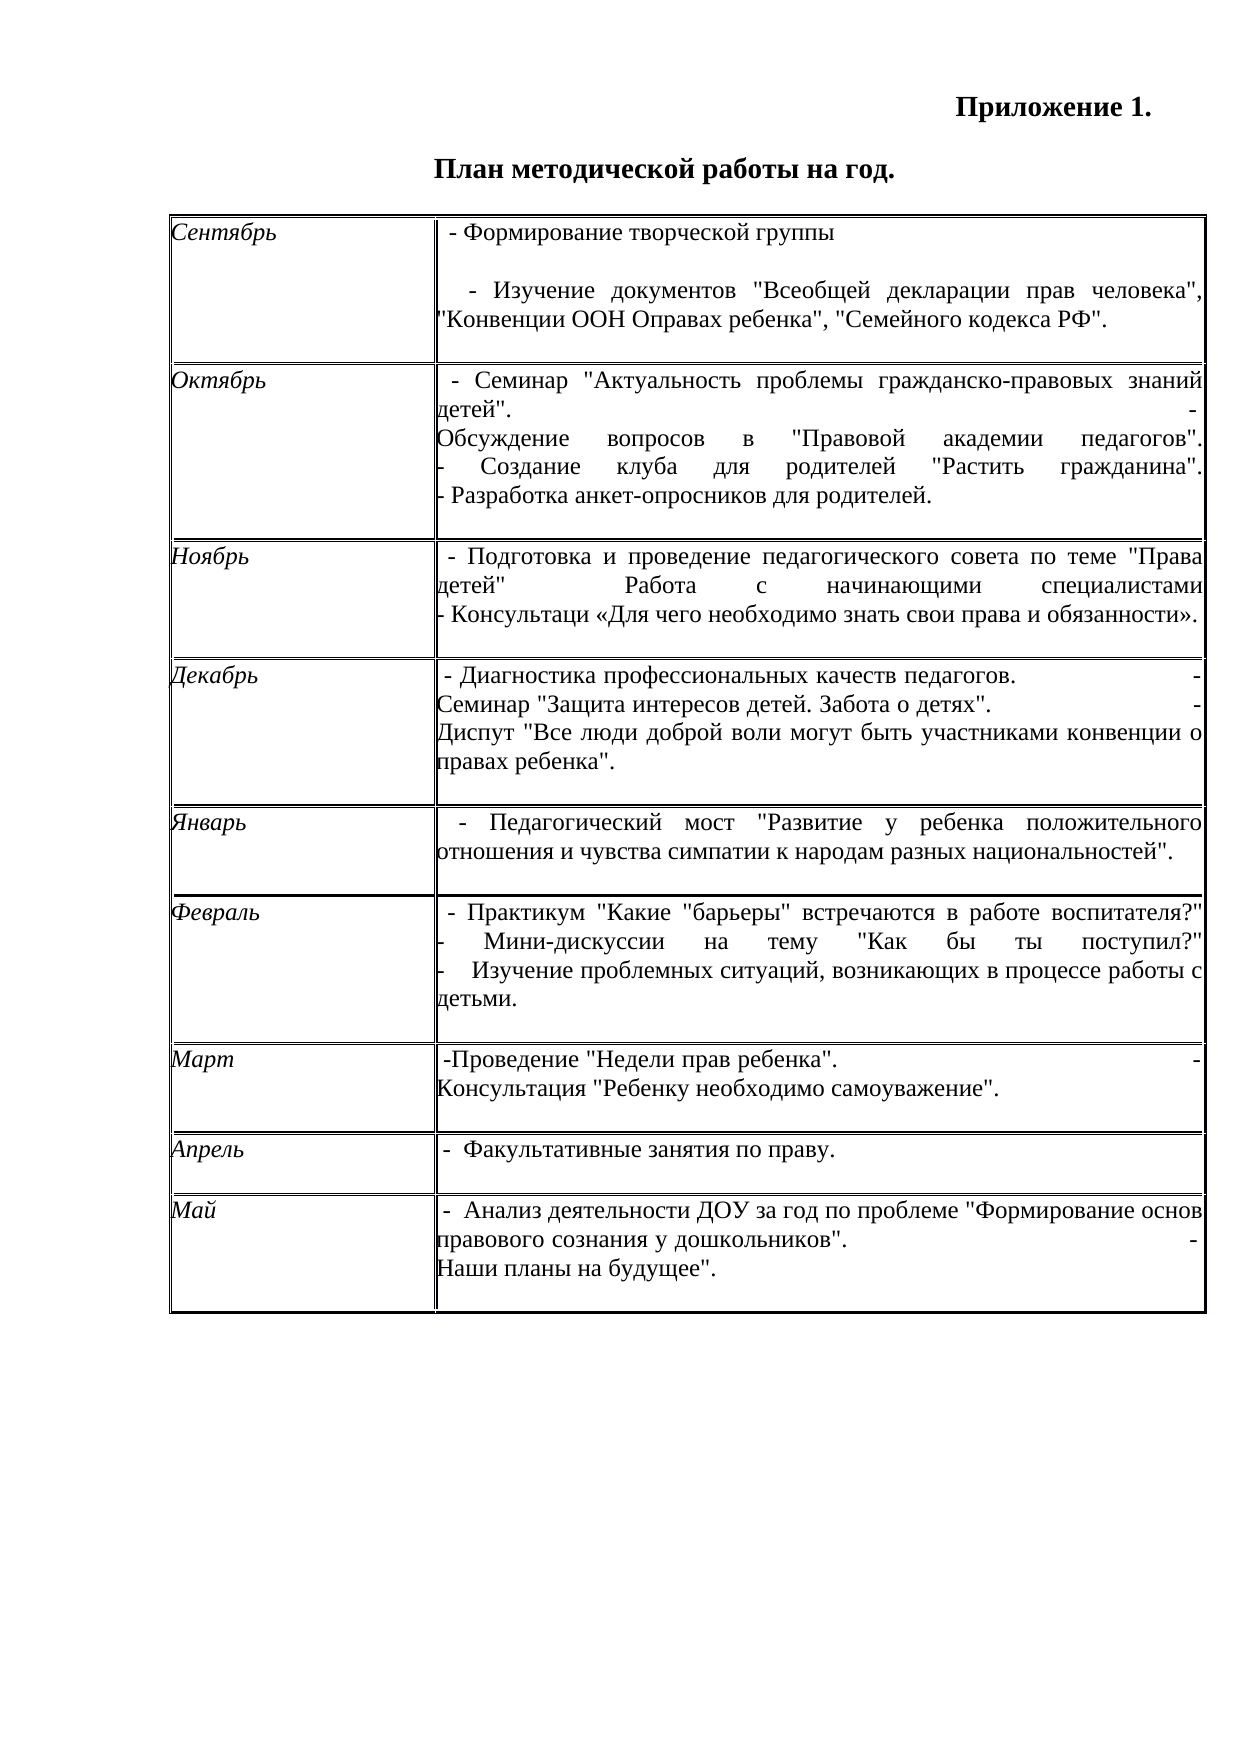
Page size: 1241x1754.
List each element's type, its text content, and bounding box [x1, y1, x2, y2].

table_cell Март [172, 1041, 434, 1131]
table_header - Формирование творческой группы - Изучение документов "Всеобщей декларации прав человека", "Конвенции ООН Оправах ребенка", "Семейного кодекса РФ". [436, 218, 1204, 362]
table_cell Январь [172, 804, 434, 894]
table_cell Декабрь [170, 657, 436, 804]
table_cell - Педагогический мост "Развитие у ребенка положительного отношения и чувства симпатии к народам разных национальностей". [438, 804, 1205, 894]
table_cell Октябрь [170, 362, 436, 538]
text Приложение 1. [177, 89, 1152, 122]
table_cell Май [172, 1193, 436, 1311]
table_cell - Диагностика профессиональных качеств педагогов. - Семинар "Защита интересов детей. Забота о детях". - Диспут "Все люди доброй воли могут быть участниками конвенции о правах ребенка". [436, 657, 1206, 804]
text План методической работы на год. [177, 151, 1152, 185]
table_cell -Проведение "Недели прав ребенка". - Консультация "Ребенку необходимо самоуважение". [438, 1041, 1205, 1131]
table_cell - Анализ деятельности ДОУ за год по проблеме "Формирование основ правового сознания у дошкольников". - Наши планы на будущее". [436, 1193, 1205, 1311]
table_header Сентябрь [172, 216, 436, 362]
table_cell Февраль [172, 894, 434, 1041]
table_cell Апрель [172, 1131, 434, 1192]
table_cell Ноябрь [172, 538, 434, 657]
table_cell - Практикум "Какие "барьеры" встречаются в работе воспитателя?" - Мини-дискуссии на тему "Как бы ты поступил?" - Изучение проблемных ситуаций, возникающих в процессе работы с детьми. [438, 894, 1204, 1041]
table_cell - Подготовка и проведение педагогического совета по теме "Права детей" Работа с начинающими специалистами - Консультаци «Для чего необходимо знать свои права и обязанности». [438, 538, 1205, 657]
table_cell - Факультативные занятия по праву. [438, 1131, 1205, 1192]
table_cell - Семинар "Актуальность проблемы гражданско-правовых знаний детей". - Обсуждение вопросов в "Правовой академии педагогов". - Создание клуба для родителей "Растить гражданина". - Разработка анкет-опросников для родителей. [436, 362, 1206, 538]
